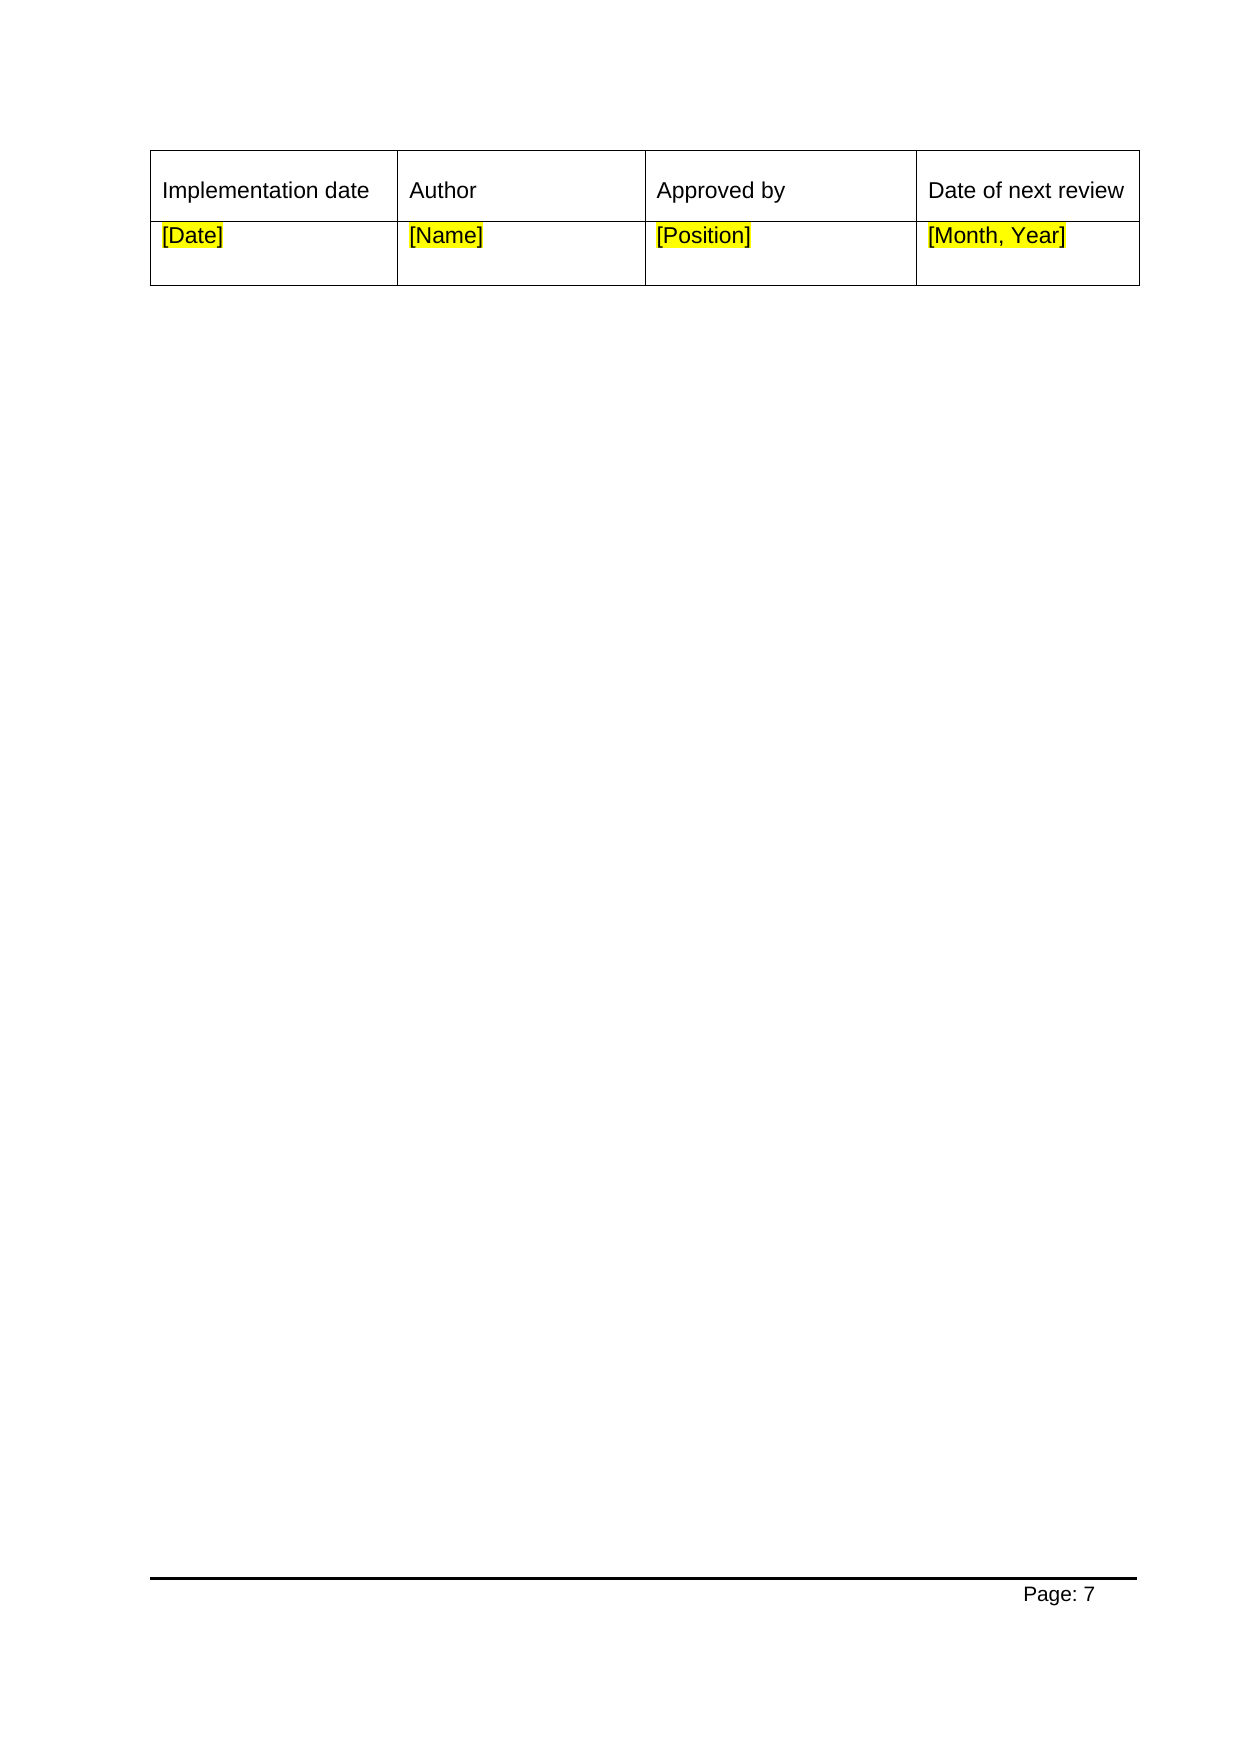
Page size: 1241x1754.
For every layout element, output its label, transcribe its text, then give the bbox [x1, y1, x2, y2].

table_cell [Name] [398, 222, 645, 285]
table_header Date of next review [917, 151, 1139, 221]
table_header Implementation date [151, 151, 397, 221]
table_cell [Date] [151, 222, 397, 285]
table_cell [Month, Year] [917, 222, 1139, 285]
table_header Author [398, 151, 645, 221]
table_cell [Position] [646, 222, 916, 285]
table_header Approved by [646, 151, 916, 221]
